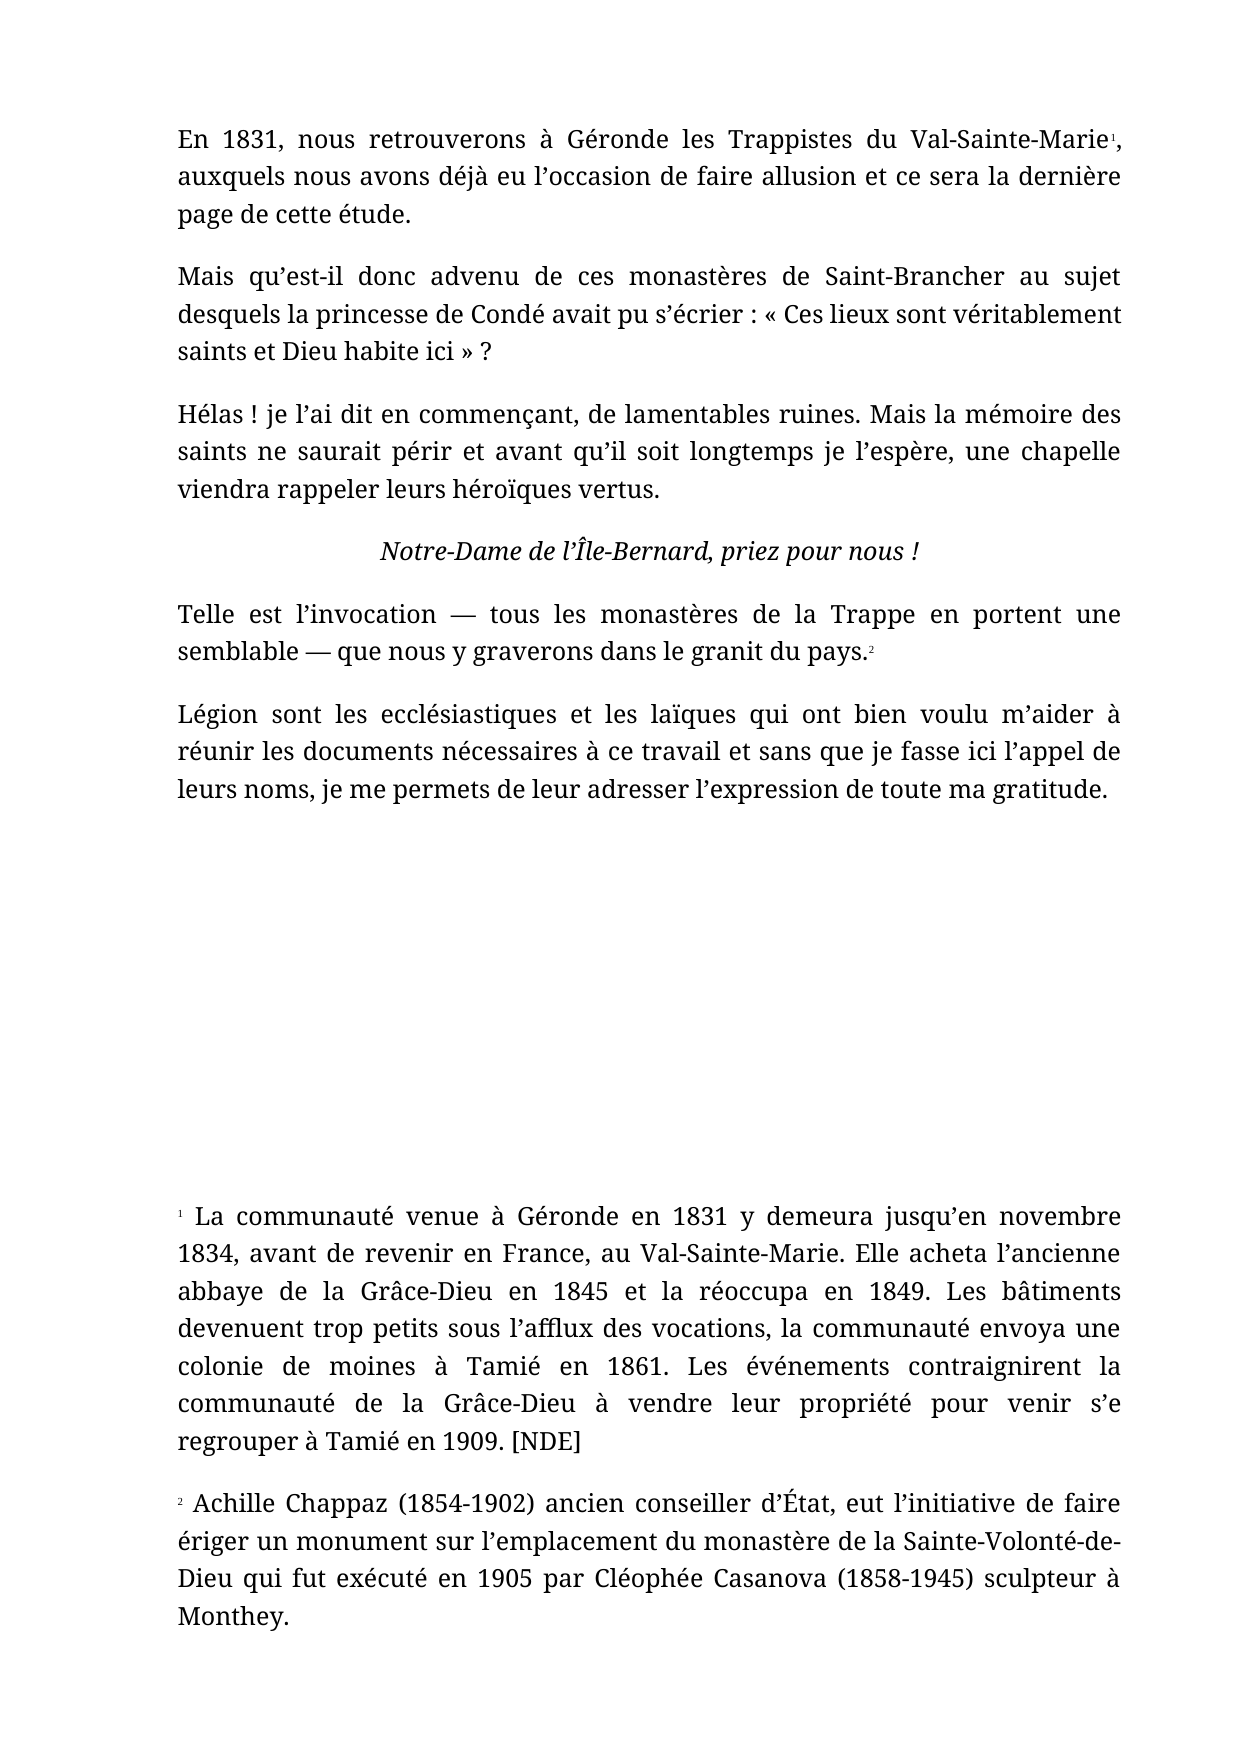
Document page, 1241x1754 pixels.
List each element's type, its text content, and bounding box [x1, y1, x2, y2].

text Légion sont les ecclésiastiques et les laïques qui ont bien voulu m’aider à réunir les documents nécessaires à ce travail et sans que je fasse ici l’appel de leurs noms, je me permets de leur adresser l’expression de toute ma gratitude. [177, 693, 1122, 806]
text Mais qu’est-il donc advenu de ces monastères de Saint-Brancher au sujet desquels la princesse de Condé avait pu s’écrier : « Ces lieux sont véritablement saints et Dieu habite ici » ? [177, 256, 1122, 368]
text Hélas ! je l’ai dit en commençant, de lamentables ruines. Mais la mémoire des saints ne saurait périr et avant qu’il soit longtemps je l’espère, une chapelle viendra rappeler leurs héroïques vertus. [177, 393, 1122, 506]
text Notre-Dame de l’Île-Bernard, priez pour nous ! [177, 531, 1122, 568]
text Telle est l’invocation — tous les monastères de la Trappe en portent une semblable — que nous y graverons dans le granit du pays. [177, 593, 1122, 668]
text En 1831, nous retrouverons à Géronde les Trappistes du Val-Sainte-Marie, auxquels nous avons déjà eu l’occasion de faire allusion et ce sera la dernière page de cette étude. [177, 118, 1122, 231]
